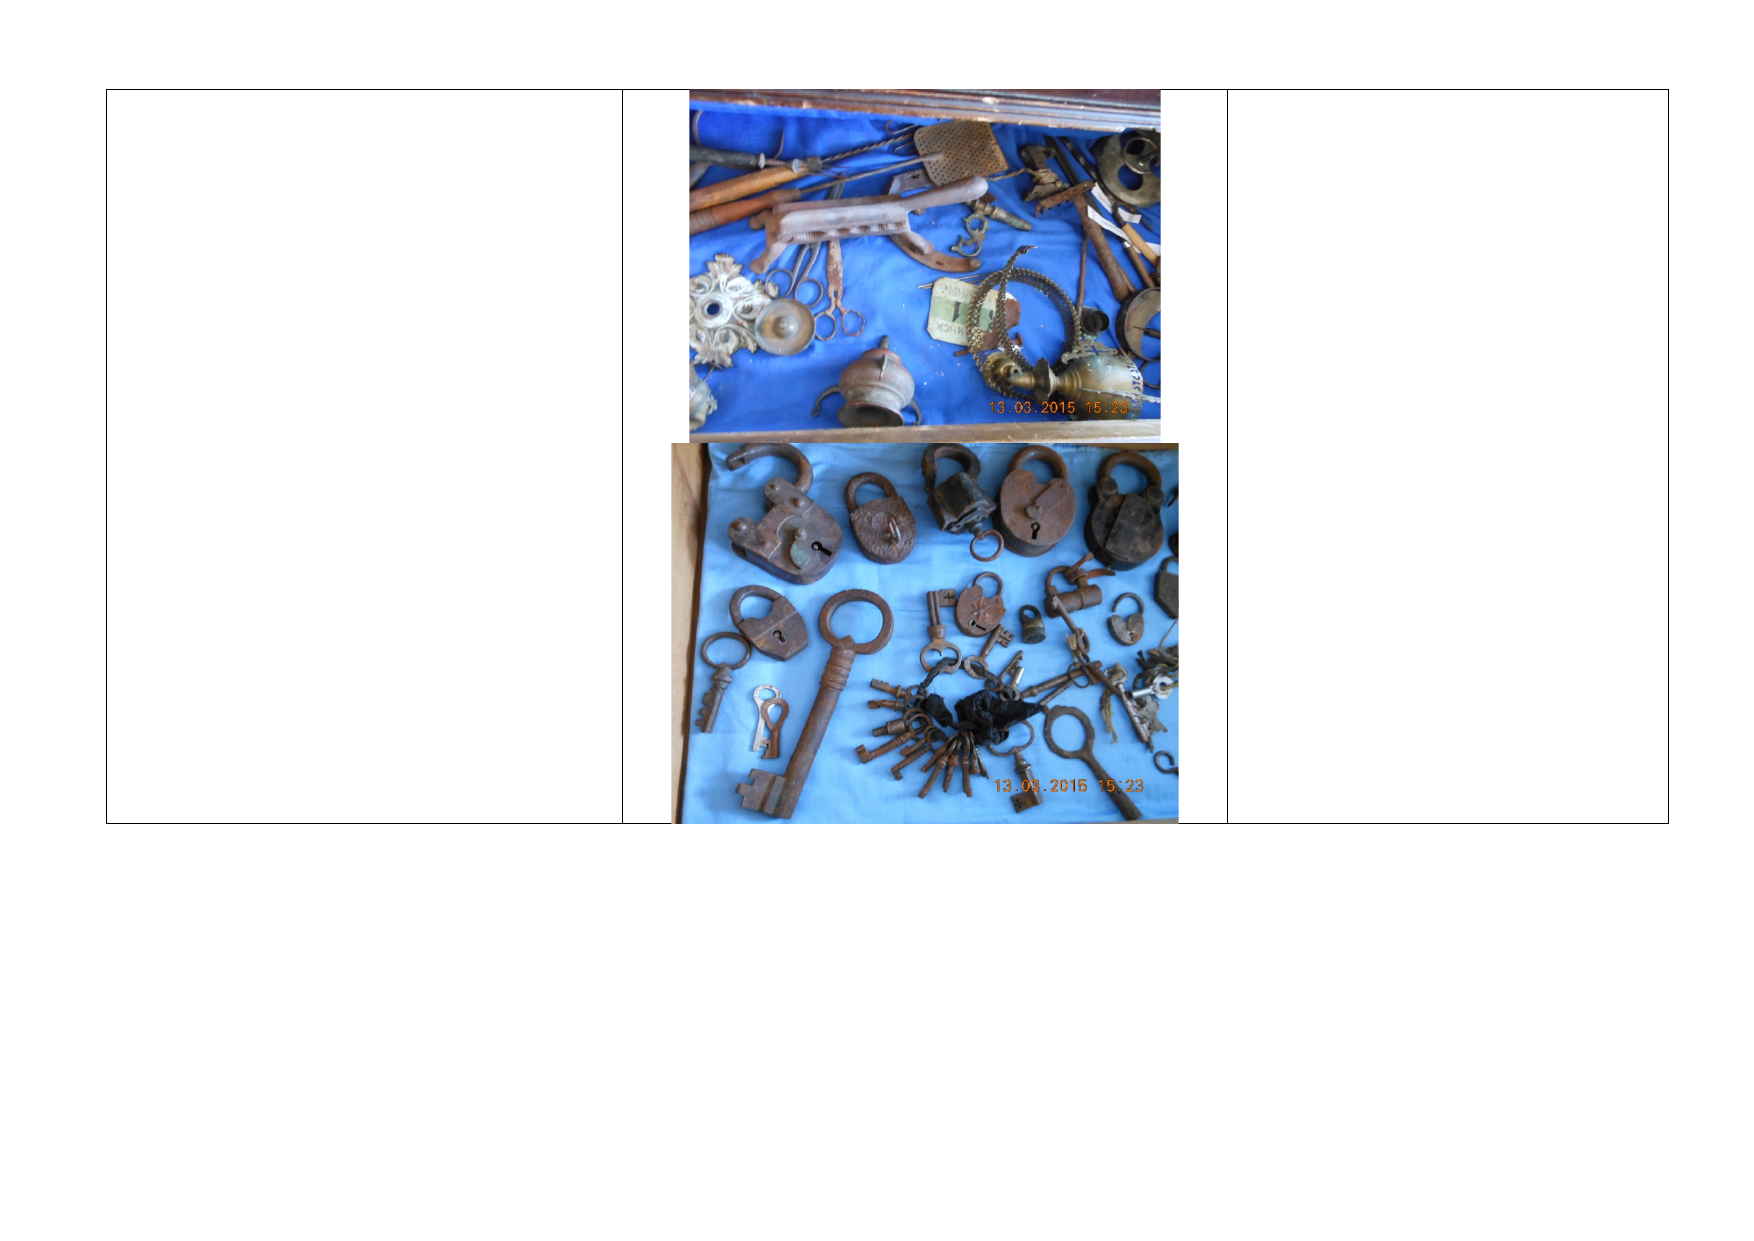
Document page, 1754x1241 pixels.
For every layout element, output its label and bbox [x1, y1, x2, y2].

table_cell [107, 90, 622, 823]
table_cell [1228, 90, 1668, 823]
picture [671, 89, 1179, 824]
table_cell [1161, 90, 1227, 823]
table_cell [623, 90, 689, 823]
